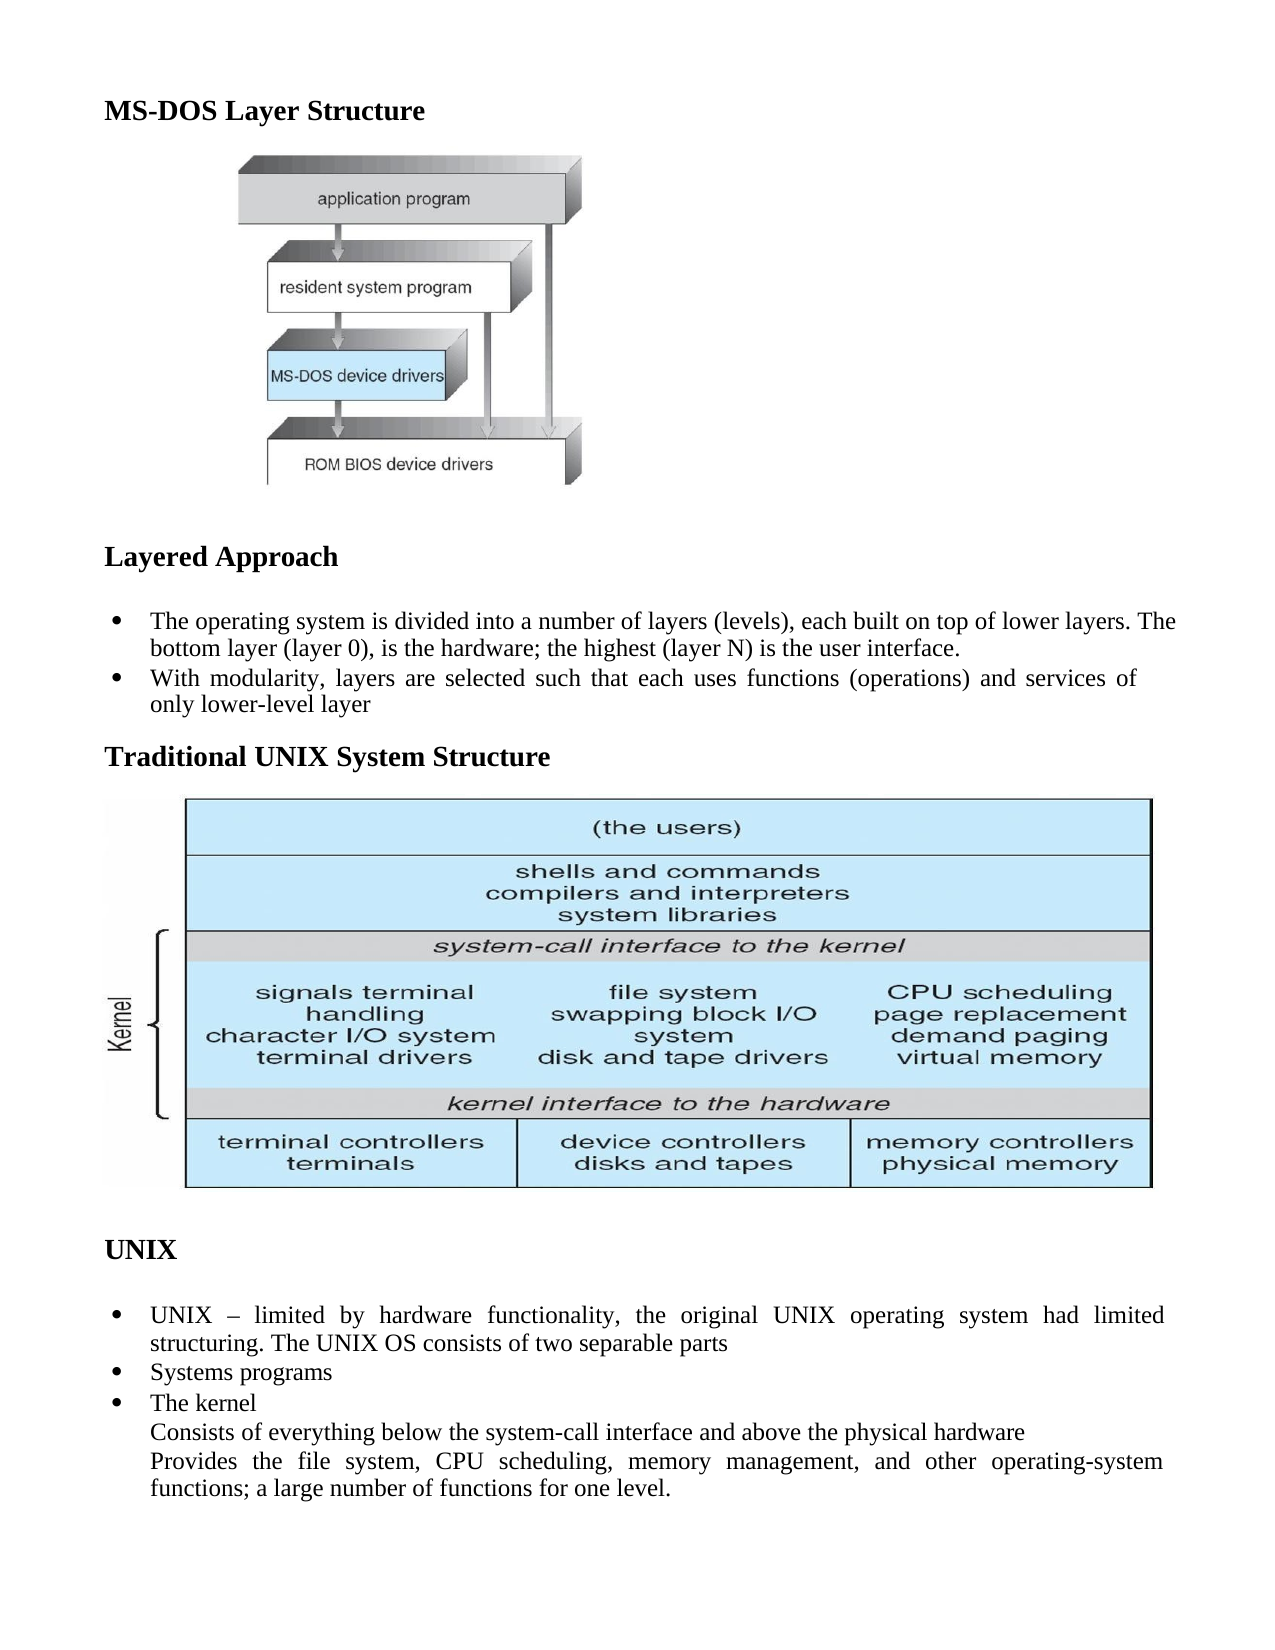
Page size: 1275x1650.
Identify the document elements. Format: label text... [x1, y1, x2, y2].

subtitle Traditional UNIX System Structure [104, 739, 1227, 772]
text Consists of everything below the system-call interface and above the physical hardware [150, 1417, 1227, 1446]
picture [101, 794, 1159, 1192]
list UNIX – limited by hardware functionality, the original UNIX operating system had limited structuring. The UNIX OS consists of two separable parts [112, 1302, 1183, 1357]
list The kernel [112, 1387, 1227, 1417]
list Systems programs [112, 1357, 1227, 1387]
text UNIX [104, 1232, 1227, 1266]
text Layered Approach [104, 539, 1227, 572]
subtitle MS-DOS Layer Structure [104, 93, 1227, 127]
list The operating system is divided into a number of layers (levels), each built on top of lower layers. The bottom layer (layer 0), is the hardware; the highest (layer N) is the user interface. [112, 608, 1181, 662]
text Provides the file system, CPU scheduling, memory management, and other operating-system functions; a large number of functions for one level. [150, 1447, 1227, 1502]
list With modularity, layers are selected such that each uses functions (operations) and services of only lower-level layer [112, 665, 1142, 718]
picture [235, 146, 589, 489]
